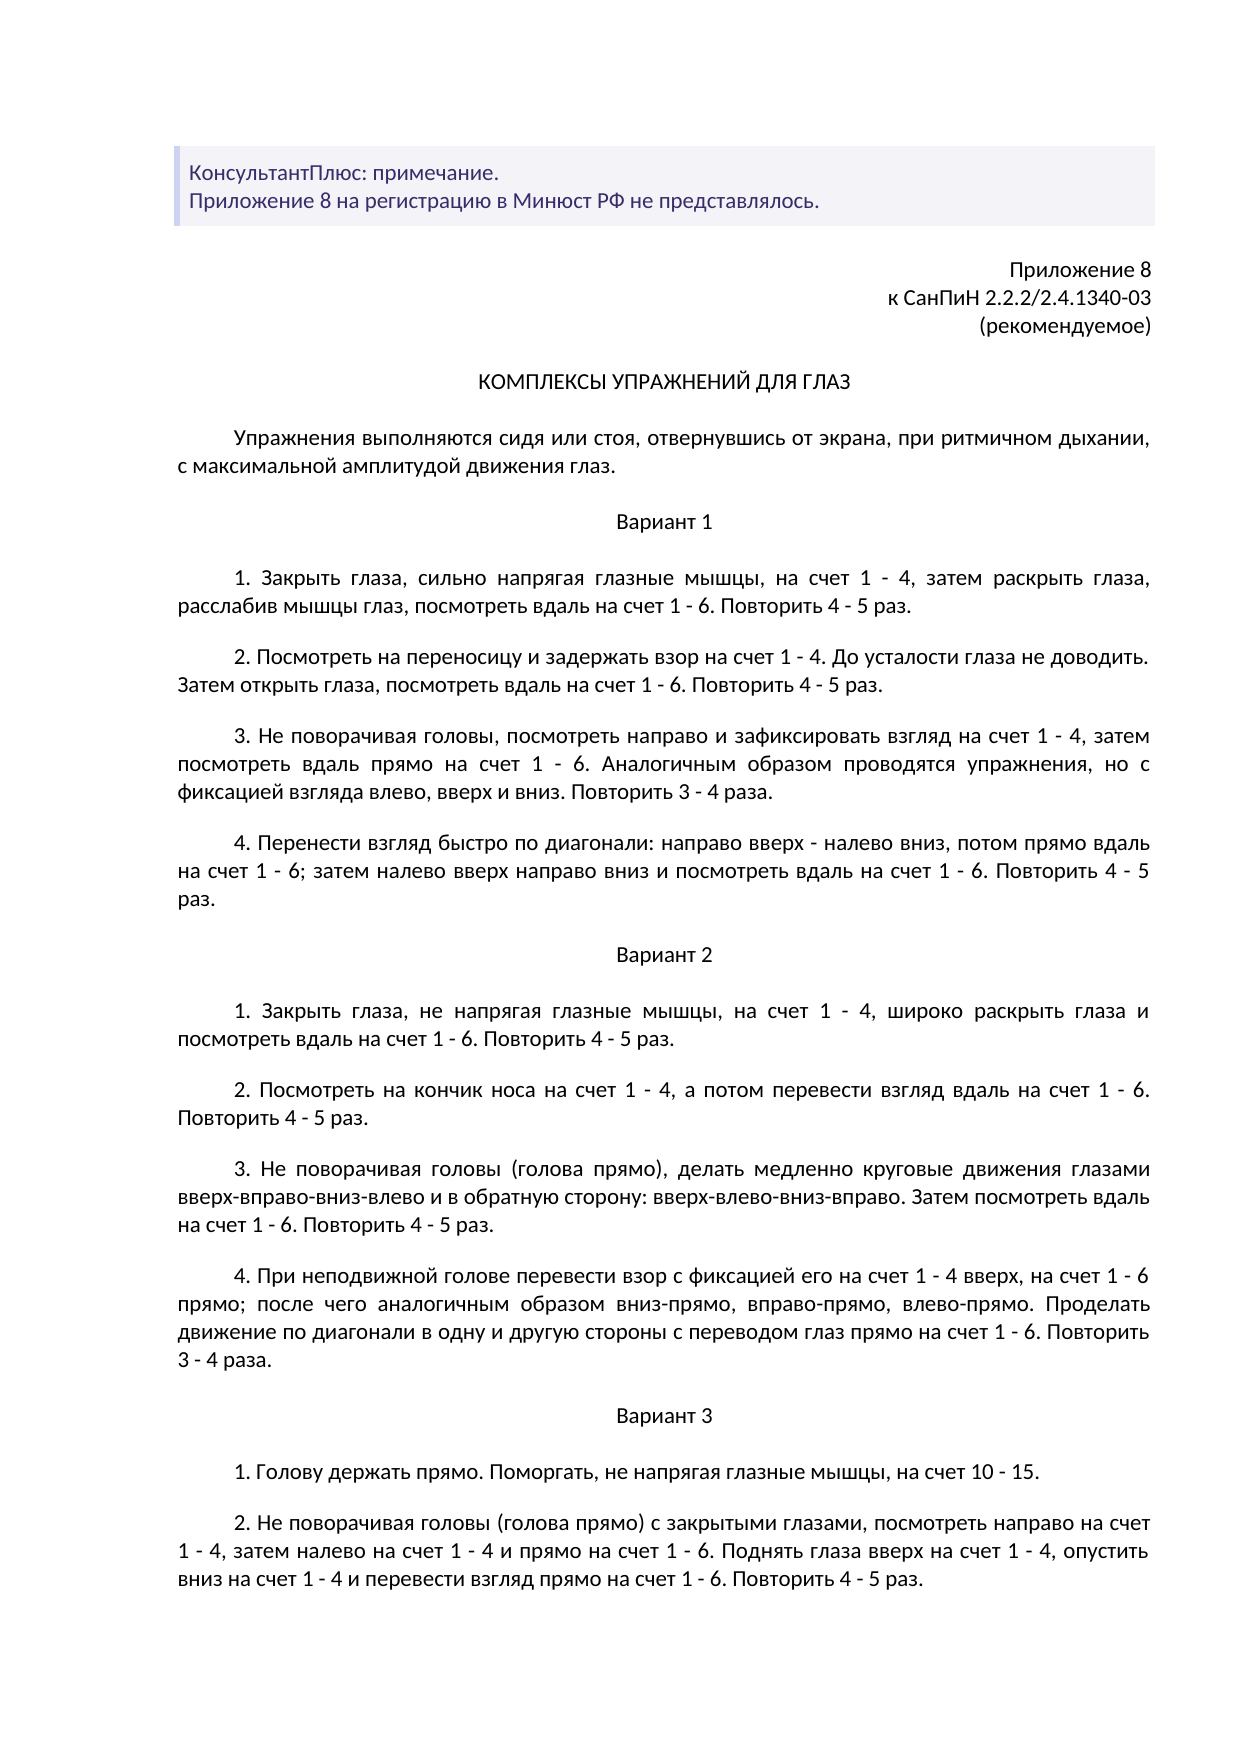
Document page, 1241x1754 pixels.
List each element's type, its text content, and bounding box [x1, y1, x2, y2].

table_header КонсультантПлюс: примечание. Приложение 8 на регистрацию в Минюст РФ не представлялось. [180, 146, 1149, 226]
text Вариант 3 [177, 1401, 1152, 1429]
text 3. Не поворачивая головы, посмотреть направо и зафиксировать взгляд на счет 1 - 4, затем посмотреть вдаль прямо на счет 1 - 6. Аналогичным образом проводятся упражнения, но с фиксацией взгляда влево, вверх и вниз. Повторить 3 - 4 раза. [177, 721, 1152, 805]
text Приложение 8 [177, 255, 1152, 283]
text 2. Посмотреть на кончик носа на счет 1 - 4, а потом перевести взгляд вдаль на счет 1 - 6. Повторить 4 - 5 раз. [177, 1075, 1152, 1131]
text (рекомендуемое) [177, 311, 1152, 339]
text 1. Закрыть глаза, не напрягая глазные мышцы, на счет 1 - 4, широко раскрыть глаза и посмотреть вдаль на счет 1 - 6. Повторить 4 - 5 раз. [177, 996, 1152, 1052]
text к СанПиН 2.2.2/2.4.1340-03 [177, 283, 1152, 311]
text 4. Перенести взгляд быстро по диагонали: направо вверх - налево вниз, потом прямо вдаль на счет 1 - 6; затем налево вверх направо вниз и посмотреть вдаль на счет 1 - 6. Повторить 4 - 5 раз. [177, 828, 1152, 912]
text 2. Посмотреть на переносицу и задержать взор на счет 1 - 4. До усталости глаза не доводить. Затем открыть глаза, посмотреть вдаль на счет 1 - 6. Повторить 4 - 5 раз. [177, 642, 1152, 698]
text КОМПЛЕКСЫ УПРАЖНЕНИЙ ДЛЯ ГЛАЗ [177, 367, 1152, 395]
text 2. Не поворачивая головы (голова прямо) с закрытыми глазами, посмотреть направо на счет 1 - 4, затем налево на счет 1 - 4 и прямо на счет 1 - 6. Поднять глаза вверх на счет 1 - 4, опустить вниз на счет 1 - 4 и перевести взгляд прямо на счет 1 - 6. Повторить 4 - 5 раз. [177, 1508, 1152, 1592]
text 4. При неподвижной голове перевести взор с фиксацией его на счет 1 - 4 вверх, на счет 1 - 6 прямо; после чего аналогичным образом вниз-прямо, вправо-прямо, влево-прямо. Проделать движение по диагонали в одну и другую стороны с переводом глаз прямо на счет 1 - 6. Повторить 3 - 4 раза. [177, 1261, 1152, 1373]
text 1. Закрыть глаза, сильно напрягая глазные мышцы, на счет 1 - 4, затем раскрыть глаза, расслабив мышцы глаз, посмотреть вдаль на счет 1 - 6. Повторить 4 - 5 раз. [177, 563, 1152, 619]
text Упражнения выполняются сидя или стоя, отвернувшись от экрана, при ритмичном дыхании, с максимальной амплитудой движения глаз. [177, 423, 1152, 479]
text 3. Не поворачивая головы (голова прямо), делать медленно круговые движения глазами вверх-вправо-вниз-влево и в обратную сторону: вверх-влево-вниз-вправо. Затем посмотреть вдаль на счет 1 - 6. Повторить 4 - 5 раз. [177, 1154, 1152, 1238]
text Вариант 1 [177, 507, 1152, 535]
text 1. Голову держать прямо. Поморгать, не напрягая глазные мышцы, на счет 10 - 15. [177, 1457, 1152, 1485]
text Вариант 2 [177, 940, 1152, 968]
